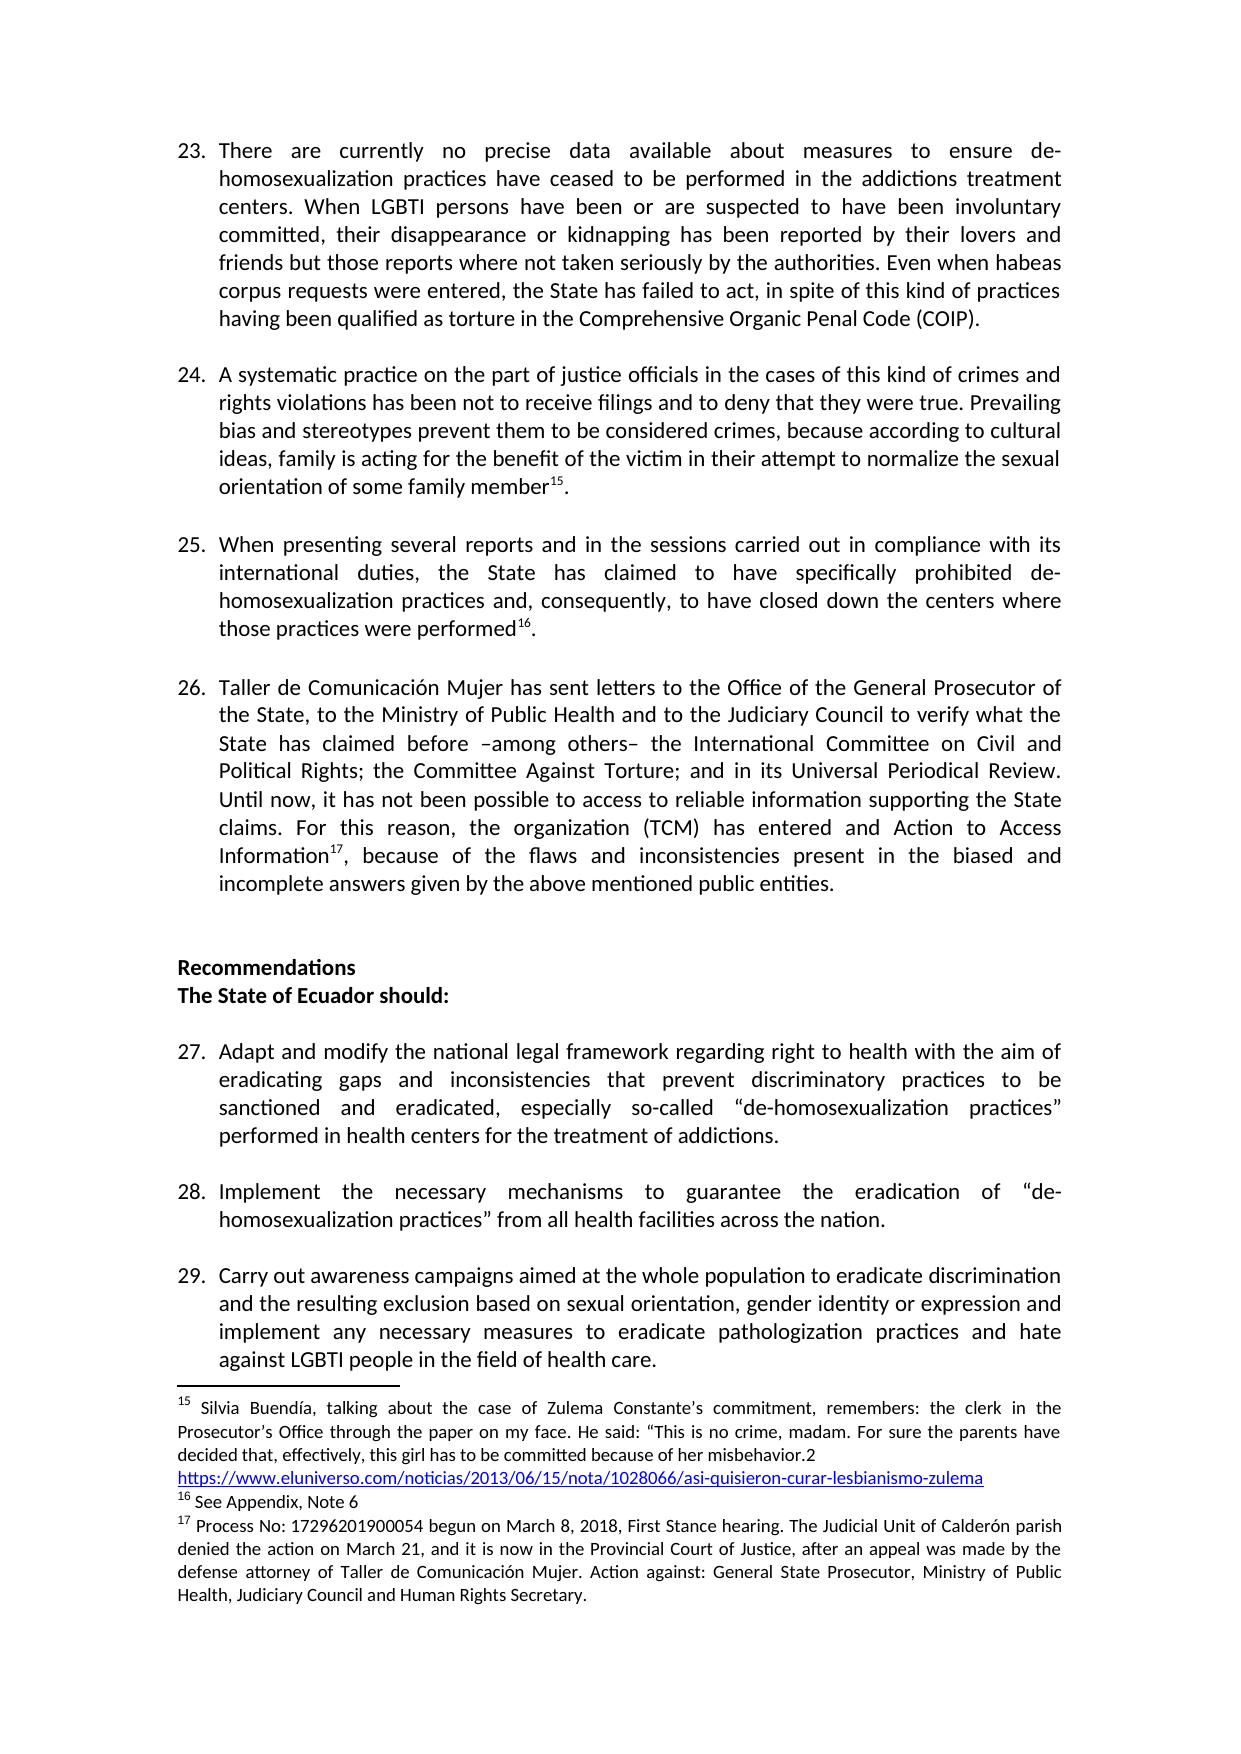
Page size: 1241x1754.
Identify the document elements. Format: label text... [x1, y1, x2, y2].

list A systematic practice on the part of justice officials in the cases of this kind of crimes and rights violations has been not to receive filings and to deny that they were true. Prevailing bias and stereotypes prevent them to be considered crimes, because according to cultural ideas, family is acting for the benefit of the victim in their attempt to normalize the sexual orientation of some family member. [177, 360, 1063, 500]
text The State of Ecuador should: [177, 981, 1063, 1009]
list There are currently no precise data available about measures to ensure de-homosexualization practices have ceased to be performed in the addictions treatment centers. When LGBTI persons have been or are suspected to have been involuntary committed, their disappearance or kidnapping has been reported by their lovers and friends but those reports where not taken seriously by the authorities. Even when habeas corpus requests were entered, the State has failed to act, in spite of this kind of practices having been qualified as torture in the Comprehensive Organic Penal Code (COIP). [177, 136, 1063, 332]
list Carry out awareness campaigns aimed at the whole population to eradicate discrimination and the resulting exclusion based on sexual orientation, gender identity or expression and implement any necessary measures to eradicate pathologization practices and hate against LGBTI people in the field of health care. [177, 1261, 1063, 1373]
list When presenting several reports and in the sessions carried out in compliance with its international duties, the State has claimed to have specifically prohibited de-homosexualization practices and, consequently, to have closed down the centers where those practices were performed. [177, 530, 1063, 642]
list Implement the necessary mechanisms to guarantee the eradication of “de-homosexualization practices” from all health facilities across the nation. [177, 1177, 1063, 1233]
text Recommendations [177, 953, 1063, 981]
list Adapt and modify the national legal framework regarding right to health with the aim of eradicating gaps and inconsistencies that prevent discriminatory practices to be sanctioned and eradicated, especially so-called “de-homosexualization practices” performed in health centers for the treatment of addictions. [177, 1037, 1063, 1149]
list Taller de Comunicación Mujer has sent letters to the Office of the General Prosecutor of the State, to the Ministry of Public Health and to the Judiciary Council to verify what the State has claimed before –among others– the International Committee on Civil and Political Rights; the Committee Against Torture; and in its Universal Periodical Review. Until now, it has not been possible to access to reliable information supporting the State claims. For this reason, the organization (TCM) has entered and Action to Access Information, because of the flaws and inconsistencies present in the biased and incomplete answers given by the above mentioned public entities. [177, 673, 1063, 897]
